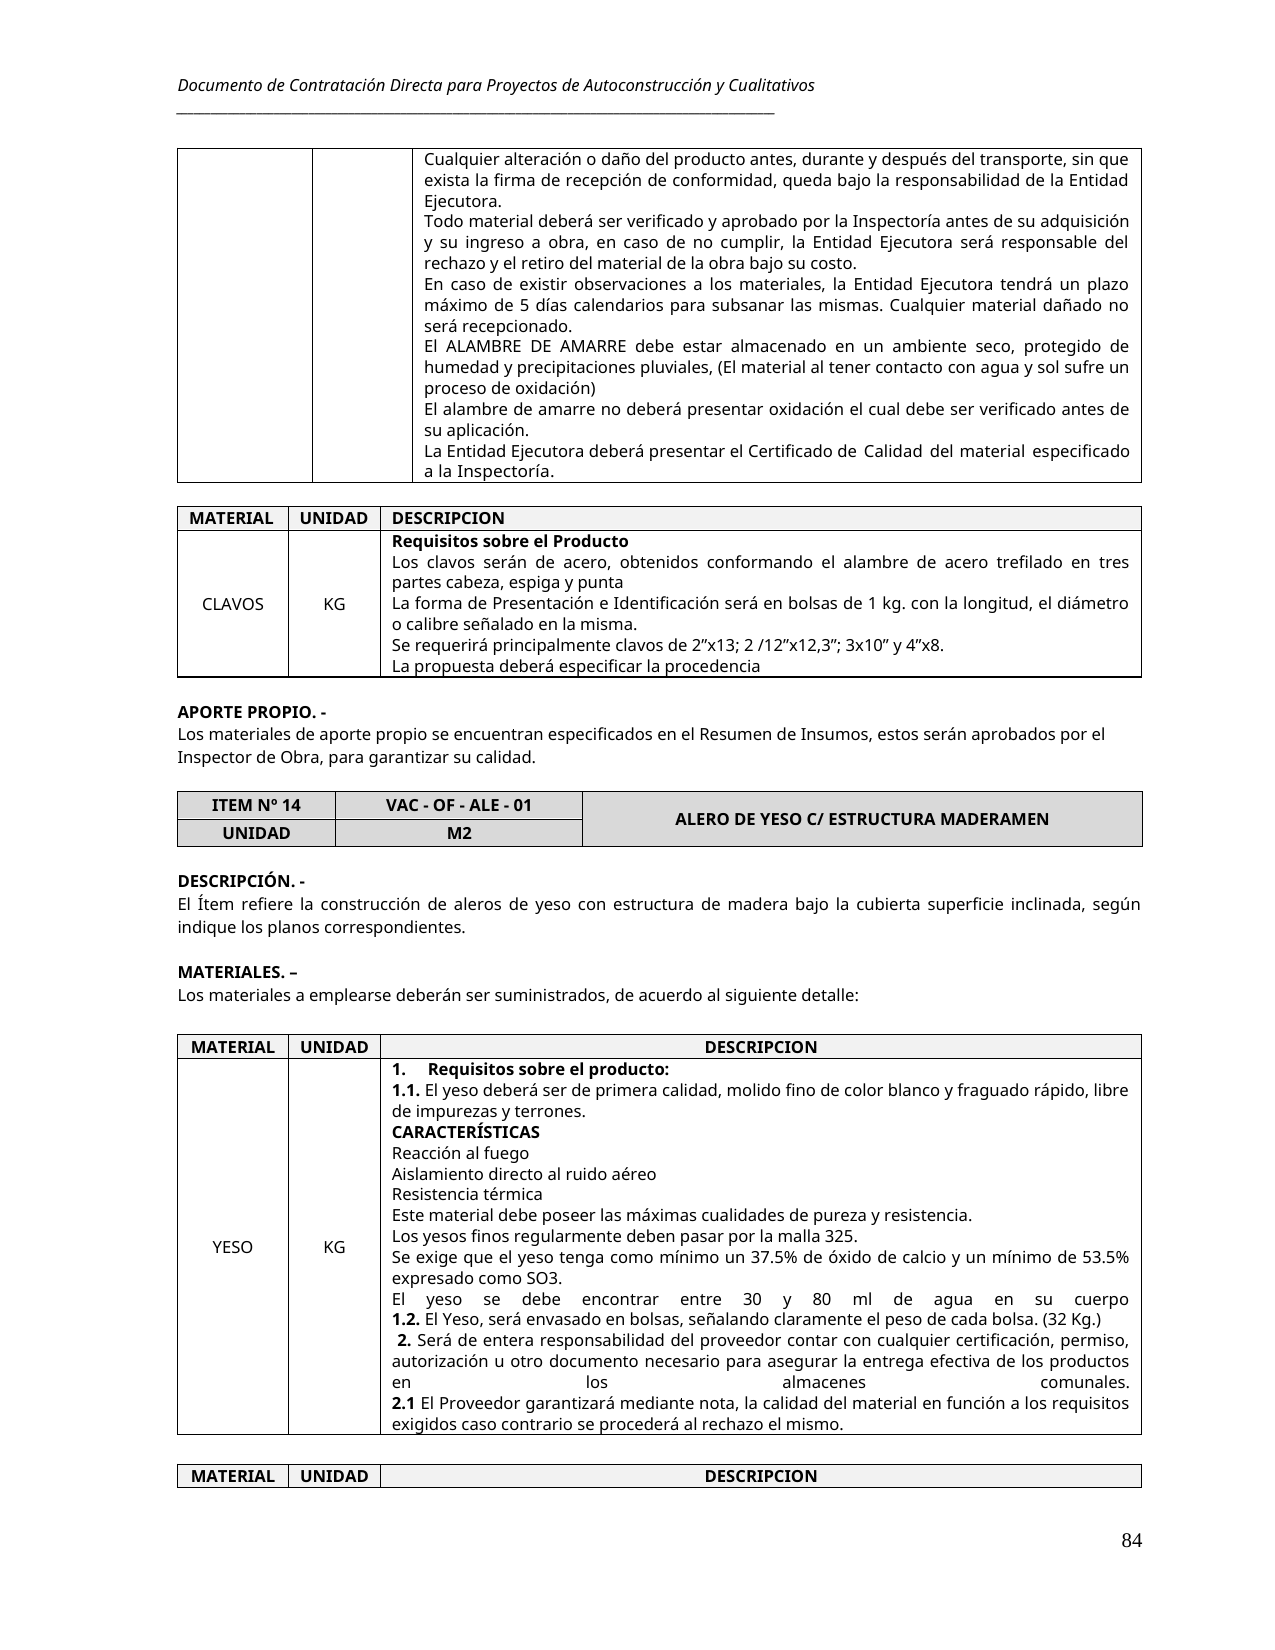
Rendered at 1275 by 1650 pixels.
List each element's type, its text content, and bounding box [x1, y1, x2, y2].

text Los materiales de aporte propio se encuentran especificados en el Resumen de Insumos, estos serán aprobados por el Inspector de Obra, para garantizar su calidad. [177, 723, 1142, 768]
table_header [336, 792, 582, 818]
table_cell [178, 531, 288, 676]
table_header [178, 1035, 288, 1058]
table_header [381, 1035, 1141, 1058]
text Los materiales a emplearse deberán ser suministrados, de acuerdo al siguiente detalle: [177, 983, 1142, 1006]
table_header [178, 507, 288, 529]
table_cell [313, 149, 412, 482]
text MATERIALES. – [177, 961, 1142, 983]
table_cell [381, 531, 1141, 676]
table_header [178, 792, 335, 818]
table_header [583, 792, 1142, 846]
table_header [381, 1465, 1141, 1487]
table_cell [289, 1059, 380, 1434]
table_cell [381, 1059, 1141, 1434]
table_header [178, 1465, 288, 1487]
text DESCRIPCIÓN. - [177, 870, 1142, 892]
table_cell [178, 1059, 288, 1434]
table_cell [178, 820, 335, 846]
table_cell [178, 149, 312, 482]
text El Ítem refiere la construcción de aleros de yeso con estructura de madera bajo la cubierta superficie inclinada, según indique los planos correspondientes. [177, 892, 1142, 938]
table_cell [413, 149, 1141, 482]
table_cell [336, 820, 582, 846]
text APORTE PROPIO. - [177, 700, 1142, 723]
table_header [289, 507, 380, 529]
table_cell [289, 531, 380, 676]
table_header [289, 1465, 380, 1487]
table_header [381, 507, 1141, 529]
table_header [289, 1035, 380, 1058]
